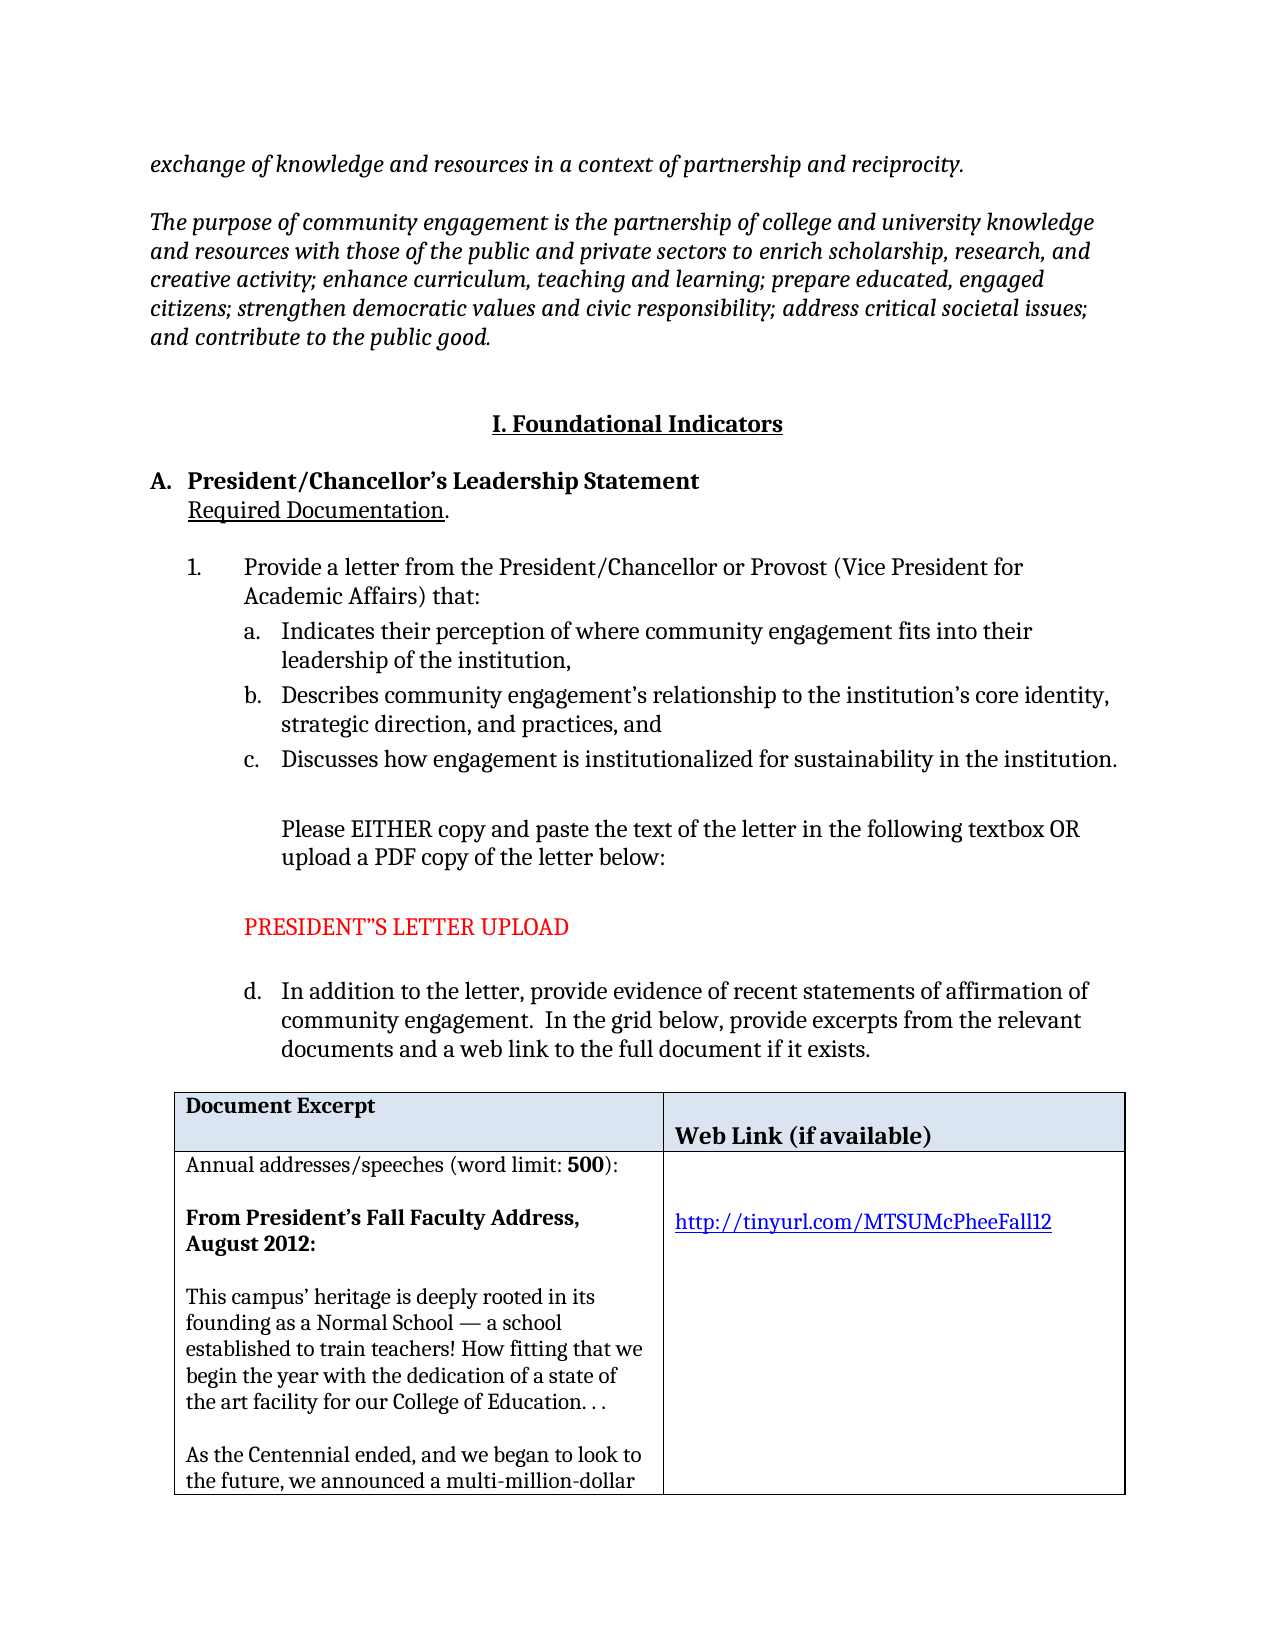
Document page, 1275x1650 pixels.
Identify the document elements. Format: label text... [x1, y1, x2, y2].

text c. Discusses how engagement is institutionalized for sustainability in the institution. [244, 744, 1125, 773]
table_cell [175, 1152, 663, 1494]
text PRESIDENT”S LETTER UPLOAD [244, 913, 1125, 942]
text b. Describes community engagement’s relationship to the institution’s core identity, strategic direction, and practices, and [244, 681, 1125, 738]
text A. President/Chancellor’s Leadership Statement [150, 467, 1125, 496]
text d. In addition to the letter, provide evidence of recent statements of affirmation of community engagement. In the grid below, provide excerpts from the relevant documents and a web link to the full document if it exists. [244, 977, 1125, 1063]
text 1. Provide a letter from the President/Chancellor or Provost (Vice President for Academic Affairs) that: [187, 553, 1125, 611]
table_header Web Link (if available) [664, 1093, 1124, 1151]
text I. Foundational Indicators [150, 409, 1125, 438]
text The purpose of community engagement is the partnership of college and university knowledge and resources with those of the public and private sectors to enrich scholarship, research, and creative activity; enhance curriculum, teaching and learning; prepare educated, engaged citizens; strengthen democratic values and civic responsibility; address critical societal issues; and contribute to the public good. [150, 208, 1125, 352]
text Required Documentation. [150, 496, 1125, 524]
text a. Indicates their perception of where community engagement fits into their leadership of the institution, [244, 617, 1125, 674]
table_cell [664, 1152, 1124, 1494]
text Please EITHER copy and paste the text of the letter in the following textbox OR upload a PDF copy of the letter below: [244, 814, 1125, 872]
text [150, 150, 1125, 179]
table_header Document Excerpt [175, 1093, 663, 1151]
